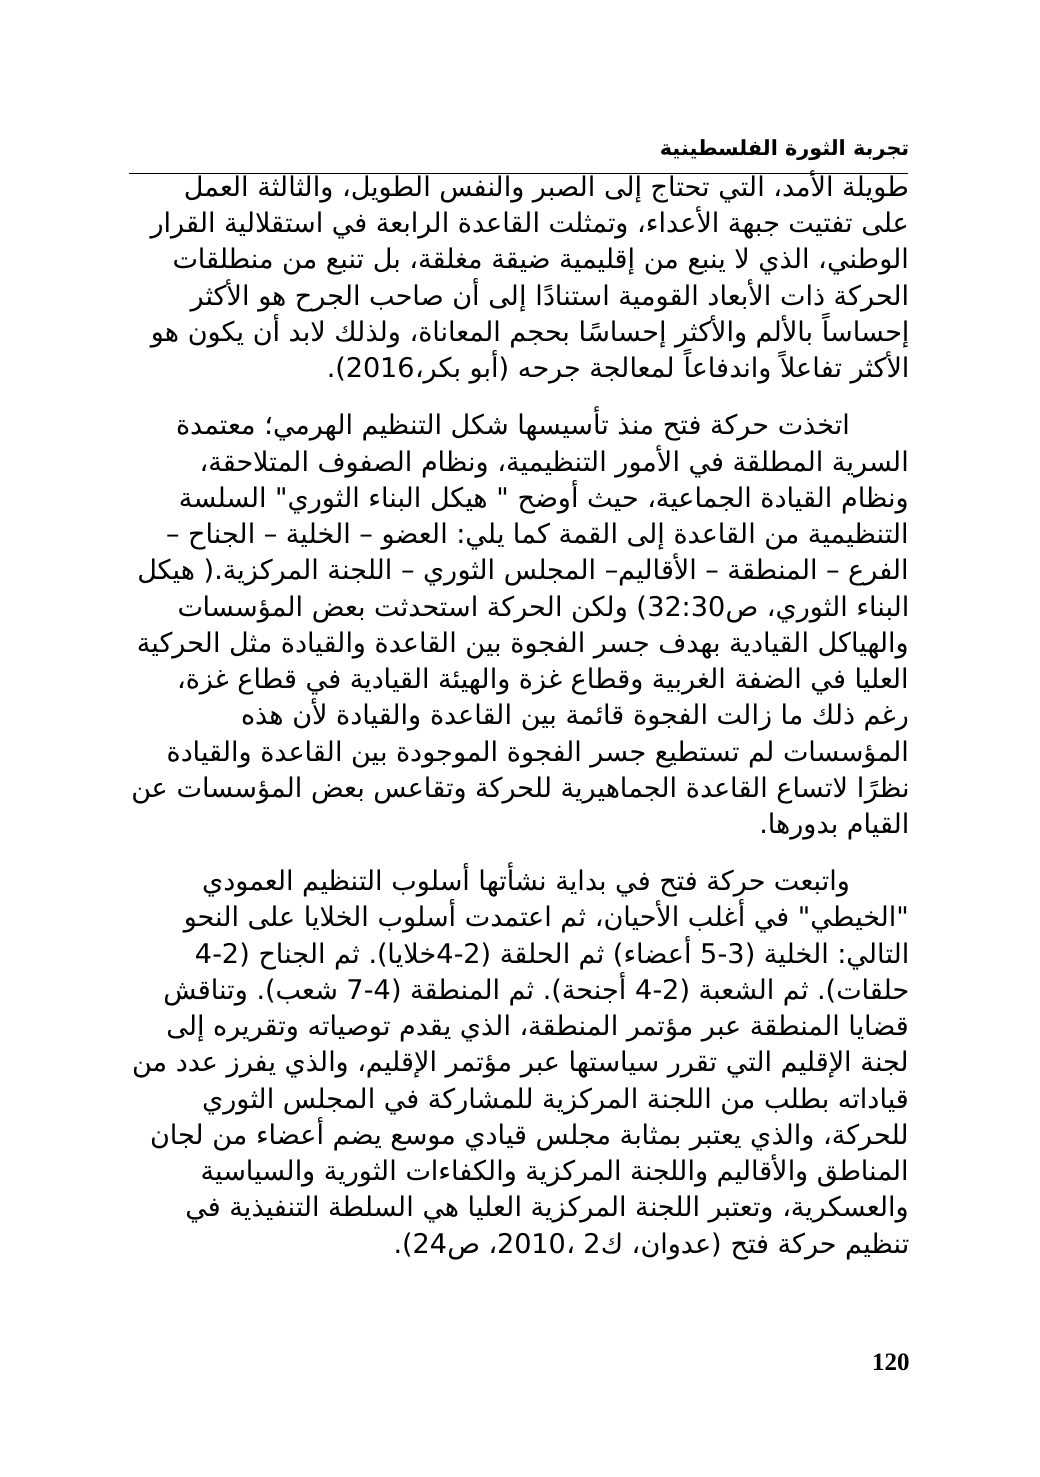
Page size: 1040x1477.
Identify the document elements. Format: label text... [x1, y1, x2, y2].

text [130, 171, 909, 384]
text اتخذت حركة فتح منذ تأسيسها شكل التنظيم الهرمي؛ معتمدة السرية المطلقة في الأمور التنظيمية، ونظام الصفوف المتلاحقة، ونظام القيادة الجماعية، حيث أوضح " هيكل البناء الثوري" السلسة التنظيمية من القاعدة إلى القمة كما يلي: العضو – الخلية – الجناح – الفرع – المنطقة – الأقاليم– المجلس الثوري – اللجنة المركزية.( هيكل البناء الثوري، ص32:30) ولكن الحركة استحدثت بعض المؤسسات والهياكل القيادية بهدف جسر الفجوة بين القاعدة والقيادة مثل الحركية العليا في الضفة الغربية وقطاع غزة والهيئة القيادية في قطاع غزة، رغم ذلك ما زالت الفجوة قائمة بين القاعدة والقيادة لأن هذه المؤسسات لم تستطيع جسر الفجوة الموجودة بين القاعدة والقيادة نظرًا لاتساع القاعدة الجماهيرية للحركة وتقاعس بعض المؤسسات عن القيام بدورها. [130, 410, 909, 840]
text واتبعت حركة فتح في بداية نشأتها أسلوب التنظيم العمودي "الخيطي" في أغلب الأحيان، ثم اعتمدت أسلوب الخلايا على النحو التالي: الخلية (3-5 أعضاء) ثم الحلقة (2-4خلايا). ثم الجناح (2-4 حلقات). ثم الشعبة (2-4 أجنحة). ثم المنطقة (4-7 شعب). وتناقش قضايا المنطقة عبر مؤتمر المنطقة، الذي يقدم توصياته وتقريره إلى لجنة الإقليم التي تقرر سياستها عبر مؤتمر الإقليم، والذي يفرز عدد من قياداته بطلب من اللجنة المركزية للمشاركة في المجلس الثوري للحركة، والذي يعتبر بمثابة مجلس قيادي موسع يضم أعضاء من لجان المناطق والأقاليم واللجنة المركزية والكفاءات الثورية والسياسية والعسكرية، وتعتبر اللجنة المركزية العليا هي السلطة التنفيذية في تنظيم حركة فتح (عدوان، ك2 ،2010، ص24). [130, 866, 909, 1259]
